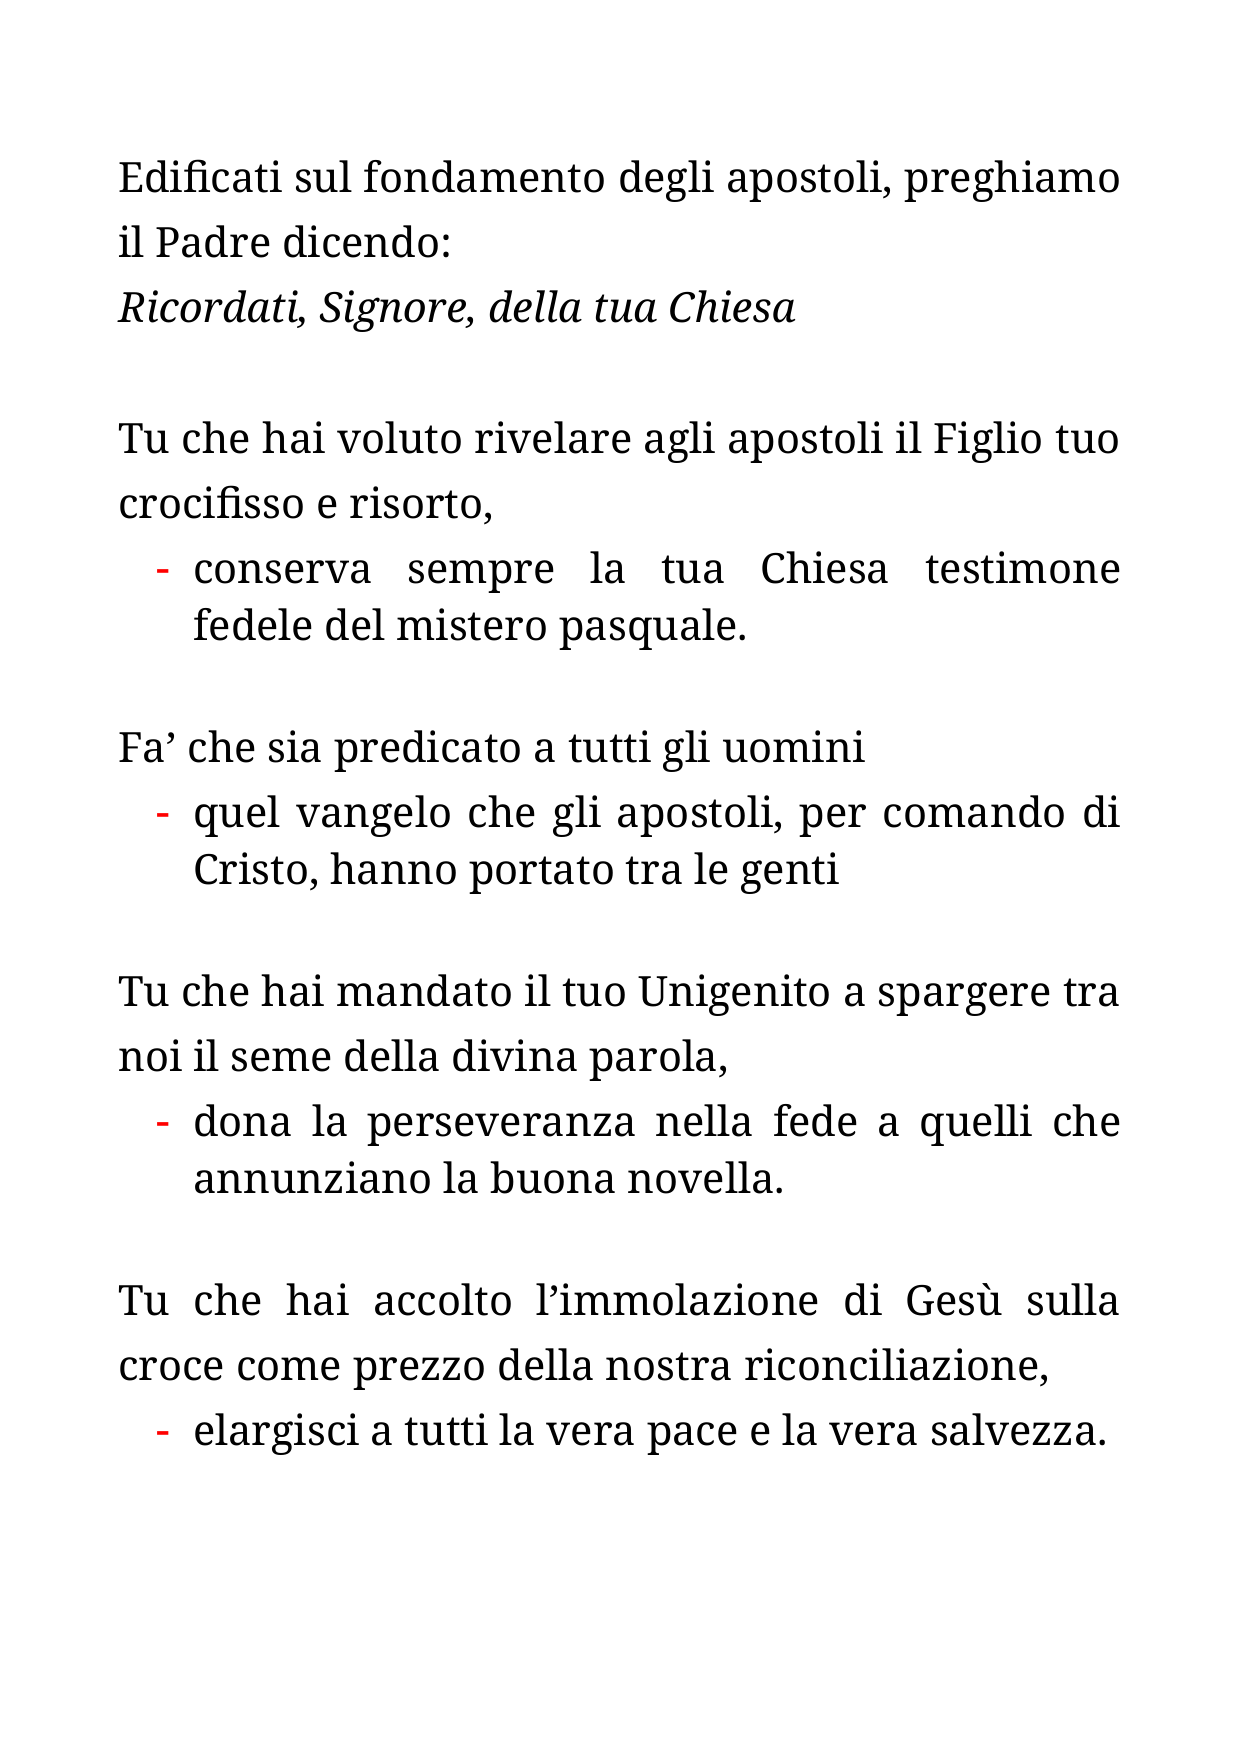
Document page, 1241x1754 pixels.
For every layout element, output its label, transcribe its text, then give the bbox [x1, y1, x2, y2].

text Fa’ che sia predicato a tutti gli uomini [118, 718, 1122, 774]
text Edificati sul fondamento degli apostoli, preghiamo il Padre dicendo: [118, 148, 1122, 269]
list elargisci a tutti la vera pace e la vera salvezza. [156, 1401, 1122, 1458]
list quel vangelo che gli apostoli, per comando di Cristo, hanno portato tra le genti [156, 783, 1122, 896]
text Tu che hai accolto l’immolazione di Gesù sulla croce come prezzo della nostra riconciliazione, [118, 1271, 1122, 1393]
list dona la perseveranza nella fede a quelli che annunziano la buona novella. [156, 1092, 1122, 1206]
list conserva sempre la tua Chiesa testimone fedele del mistero pasquale. [156, 539, 1122, 652]
text Ricordati, Signore, della tua Chiesa [118, 278, 1122, 335]
text Tu che hai mandato il tuo Unigenito a spargere tra noi il seme della divina parola, [118, 962, 1122, 1083]
text Tu che hai voluto rivelare agli apostoli il Figlio tuo crocifisso e risorto, [118, 408, 1122, 530]
